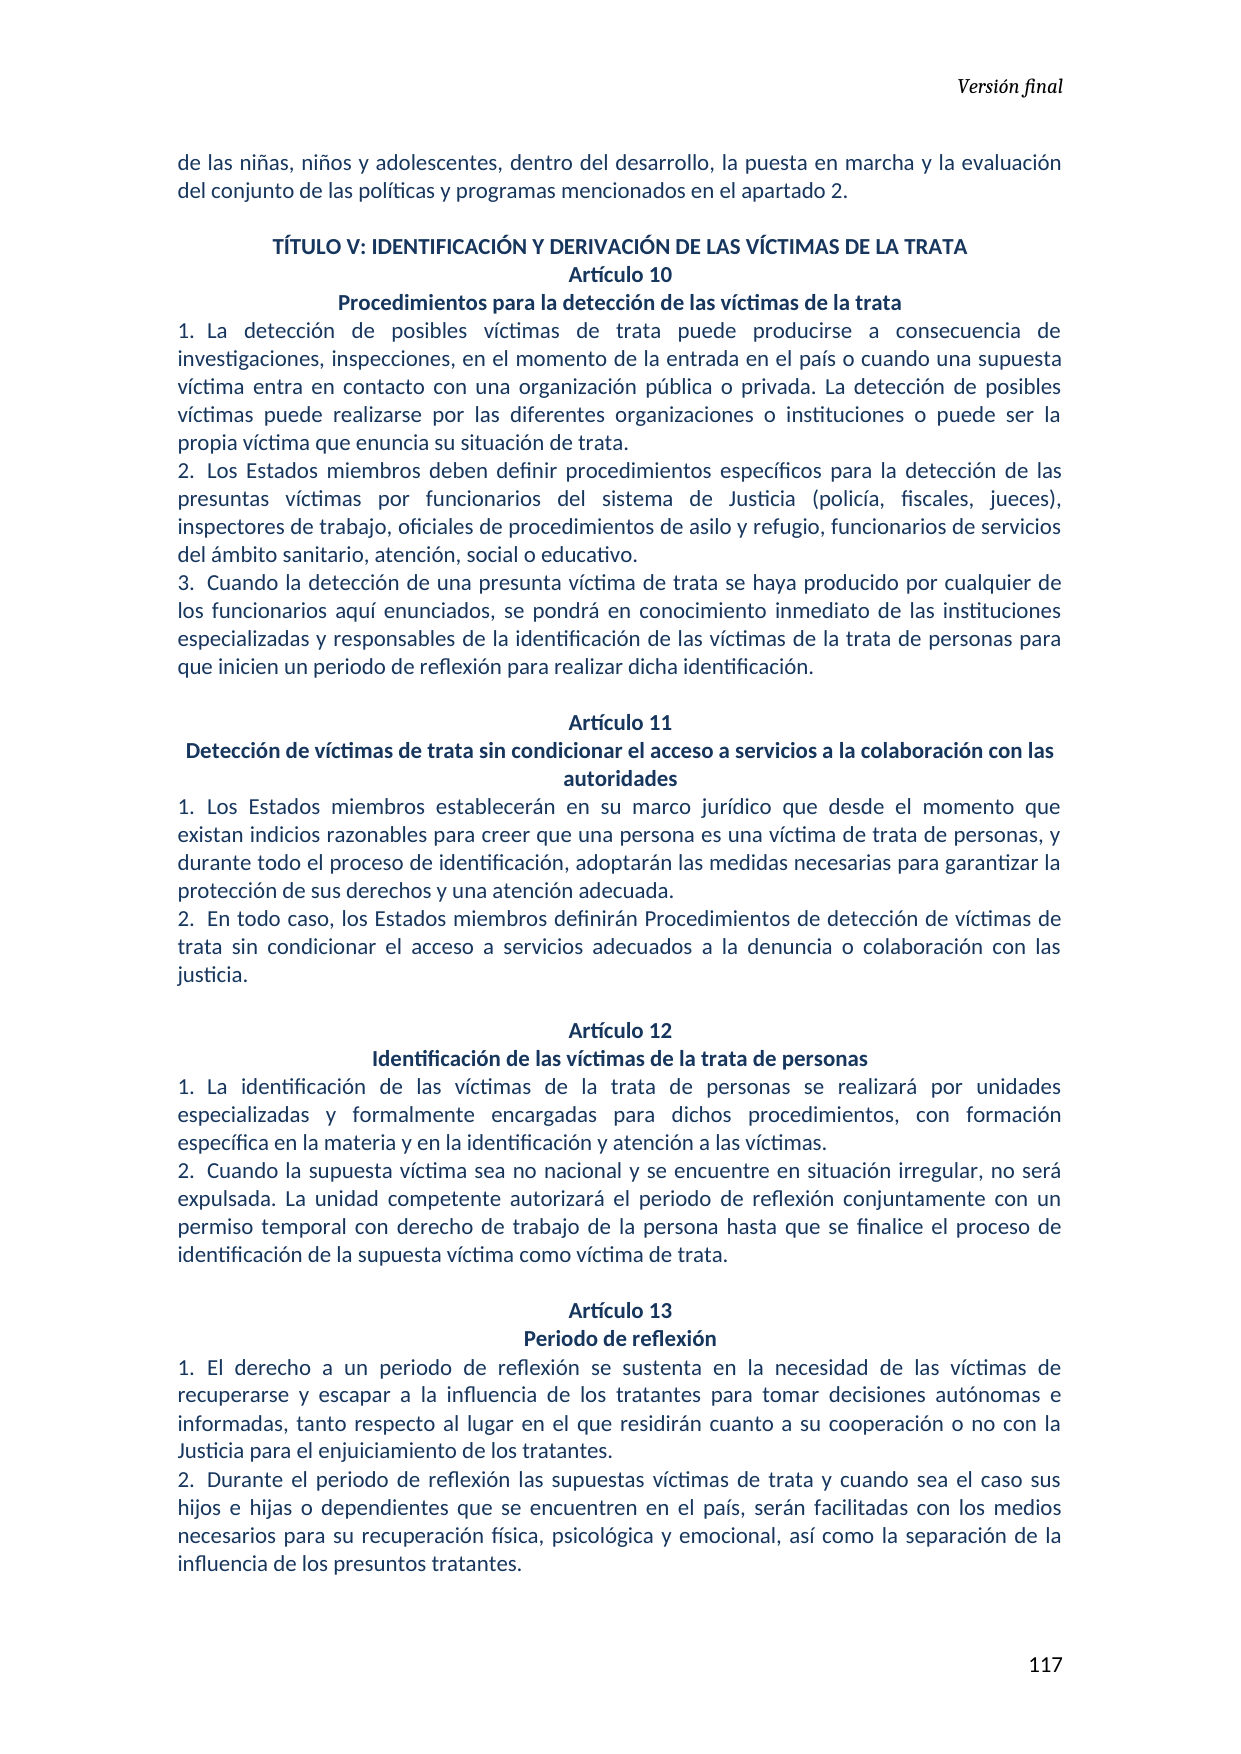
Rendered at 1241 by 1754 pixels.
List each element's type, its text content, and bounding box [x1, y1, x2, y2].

list Durante el periodo de reflexión las supuestas víctimas de trata y cuando sea el caso sus hijos e hijas o dependientes que se encuentren en el país, serán facilitadas con los medios necesarios para su recuperación física, psicológica y emocional, así como la separación de la influencia de los presuntos tratantes. [177, 1465, 1063, 1577]
text Procedimientos para la detección de las víctimas de la trata [177, 288, 1063, 316]
list En todo caso, los Estados miembros definirán Procedimientos de detección de víctimas de trata sin condicionar el acceso a servicios adecuados a la denuncia o colaboración con las justicia. [177, 904, 1063, 988]
list Los Estados miembros establecerán en su marco jurídico que desde el momento que existan indicios razonables para creer que una persona es una víctima de trata de personas, y durante todo el proceso de identificación, adoptarán las medidas necesarias para garantizar la protección de sus derechos y una atención adecuada. [177, 792, 1063, 904]
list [177, 148, 1063, 204]
text Artículo 12 [177, 1016, 1063, 1044]
text Periodo de reflexión [177, 1324, 1063, 1353]
text Artículo 10 [177, 260, 1063, 288]
list El derecho a un periodo de reflexión se sustenta en la necesidad de las víctimas de recuperarse y escapar a la influencia de los tratantes para tomar decisiones autónomas e informadas, tanto respecto al lugar en el que residirán cuanto a su cooperación o no con la Justicia para el enjuiciamiento de los tratantes. [177, 1353, 1063, 1465]
list Cuando la detección de una presunta víctima de trata se haya producido por cualquier de los funcionarios aquí enunciados, se pondrá en conocimiento inmediato de las instituciones especializadas y responsables de la identificación de las víctimas de la trata de personas para que inicien un periodo de reflexión para realizar dicha identificación. [177, 568, 1063, 680]
list La detección de posibles víctimas de trata puede producirse a consecuencia de investigaciones, inspecciones, en el momento de la entrada en el país o cuando una supuesta víctima entra en contacto con una organización pública o privada. La detección de posibles víctimas puede realizarse por las diferentes organizaciones o instituciones o puede ser la propia víctima que enuncia su situación de trata. [177, 316, 1063, 456]
list La identificación de las víctimas de la trata de personas se realizará por unidades especializadas y formalmente encargadas para dichos procedimientos, con formación específica en la materia y en la identificación y atención a las víctimas. [177, 1072, 1063, 1156]
text Artículo 11 [177, 708, 1063, 736]
text Artículo 13 [177, 1297, 1063, 1324]
list Cuando la supuesta víctima sea no nacional y se encuentre en situación irregular, no será expulsada. La unidad competente autorizará el periodo de reflexión conjuntamente con un permiso temporal con derecho de trabajo de la persona hasta que se finalice el proceso de identificación de la supuesta víctima como víctima de trata. [177, 1156, 1063, 1268]
text TÍTULO V: IDENTIFICACIÓN Y DERIVACIÓN DE LAS VÍCTIMAS DE LA TRATA [177, 232, 1063, 260]
text Detección de víctimas de trata sin condicionar el acceso a servicios a la colaboración con las autoridades [177, 736, 1063, 792]
list Los Estados miembros deben definir procedimientos específicos para la detección de las presuntas víctimas por funcionarios del sistema de Justicia (policía, fiscales, jueces), inspectores de trabajo, oficiales de procedimientos de asilo y refugio, funcionarios de servicios del ámbito sanitario, atención, social o educativo. [177, 456, 1063, 568]
text Identificación de las víctimas de la trata de personas [177, 1044, 1063, 1072]
